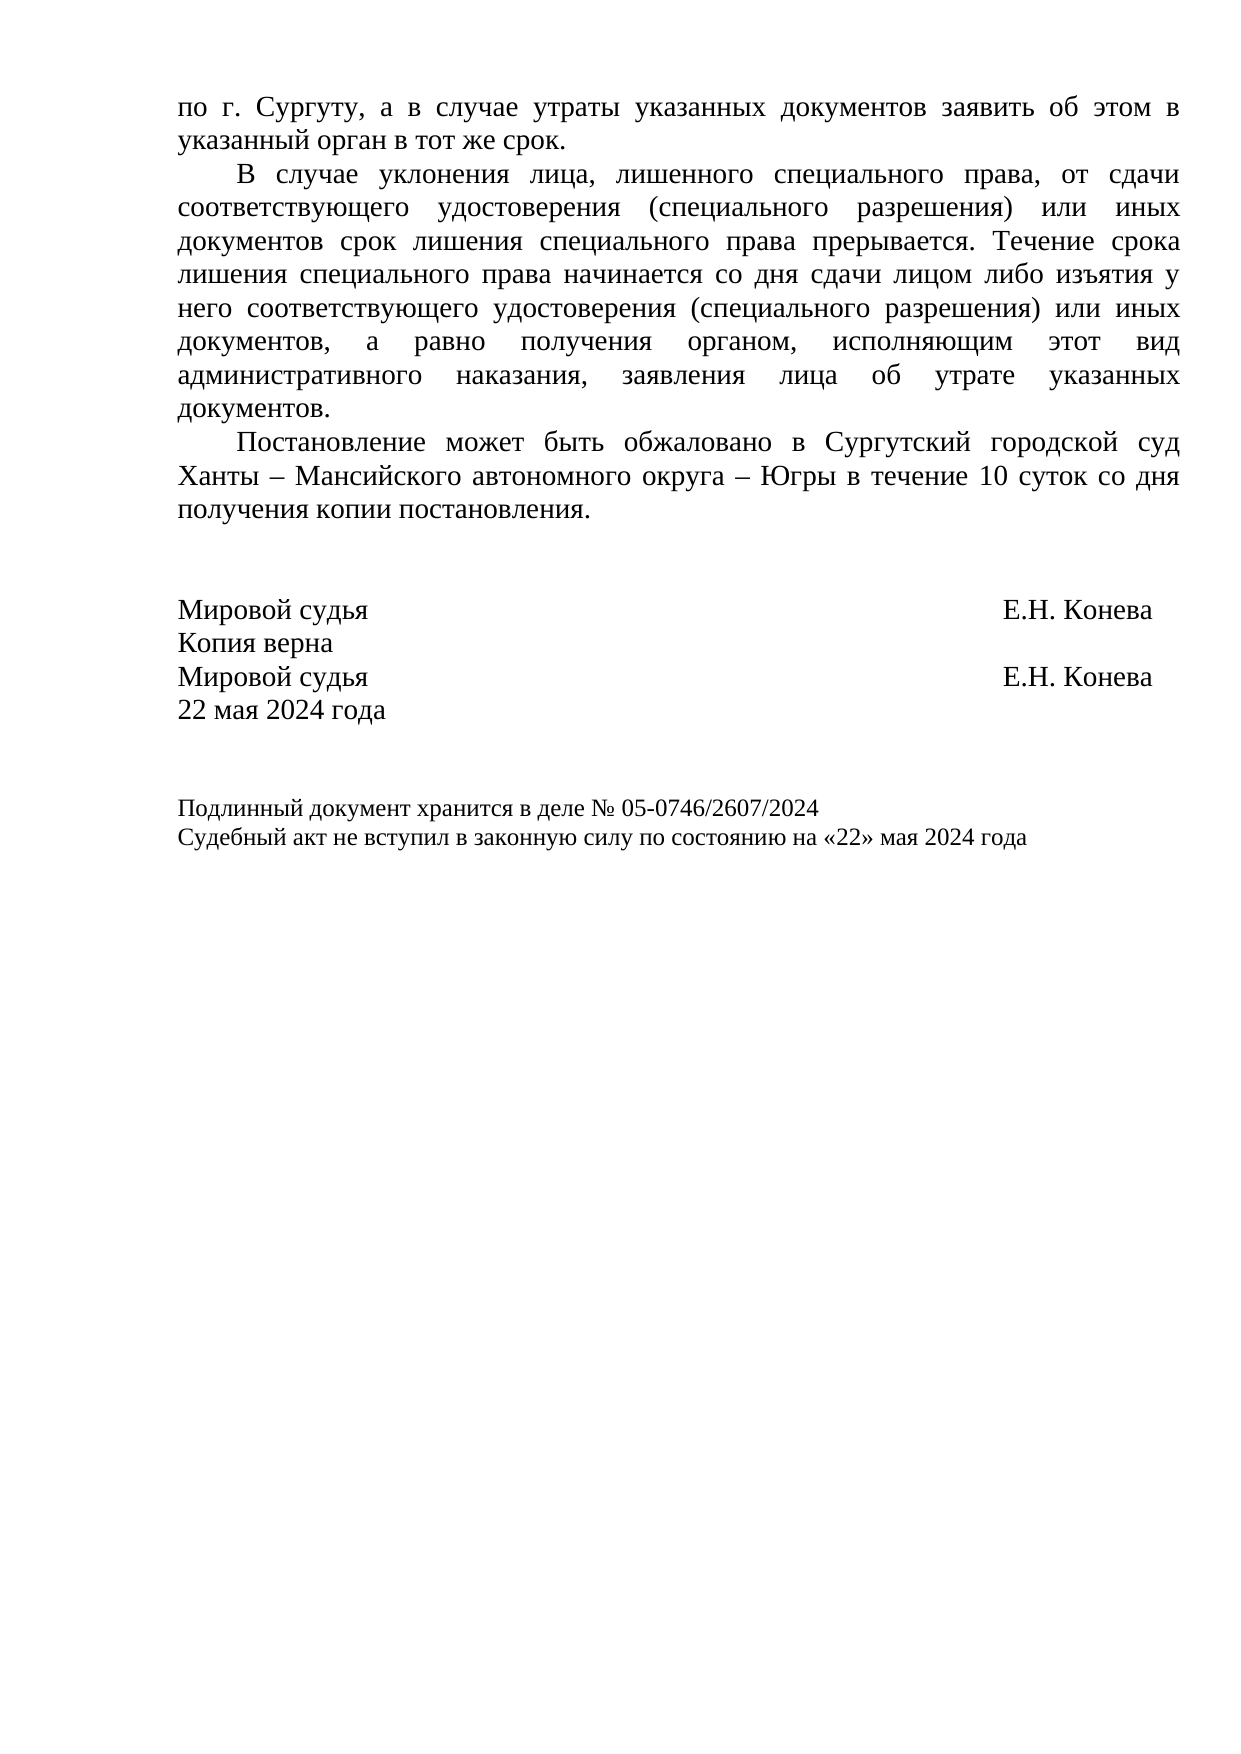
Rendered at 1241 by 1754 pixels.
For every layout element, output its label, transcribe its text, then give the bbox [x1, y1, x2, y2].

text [177, 89, 1181, 156]
text Копия верна [177, 625, 1181, 659]
text Мировой судья Е.Н. Конева [177, 592, 1181, 625]
text Подлинный документ хранится в деле № 05-0746/2607/2024 [177, 793, 1181, 822]
text Мировой судья Е.Н. Конева [177, 659, 1181, 692]
text В случае уклонения лица, лишенного специального права, от сдачи соответствующего удостоверения (специального разрешения) или иных документов срок лишения специального права прерывается. Течение срока лишения специального права начинается со дня сдачи лицом либо изъятия у него соответствующего удостоверения (специального разрешения) или иных документов, а равно получения органом, исполняющим этот вид административного наказания, заявления лица об утрате указанных документов. [177, 156, 1181, 424]
text Постановление может быть обжаловано в Сургутский городской суд Ханты – Мансийского автономного округа – Югры в течение 10 суток со дня получения копии постановления. [177, 424, 1181, 525]
text Судебный акт не вступил в законную силу по состоянию на «22» мая 2024 года [177, 822, 1181, 851]
text 22 мая 2024 года [177, 692, 1181, 726]
